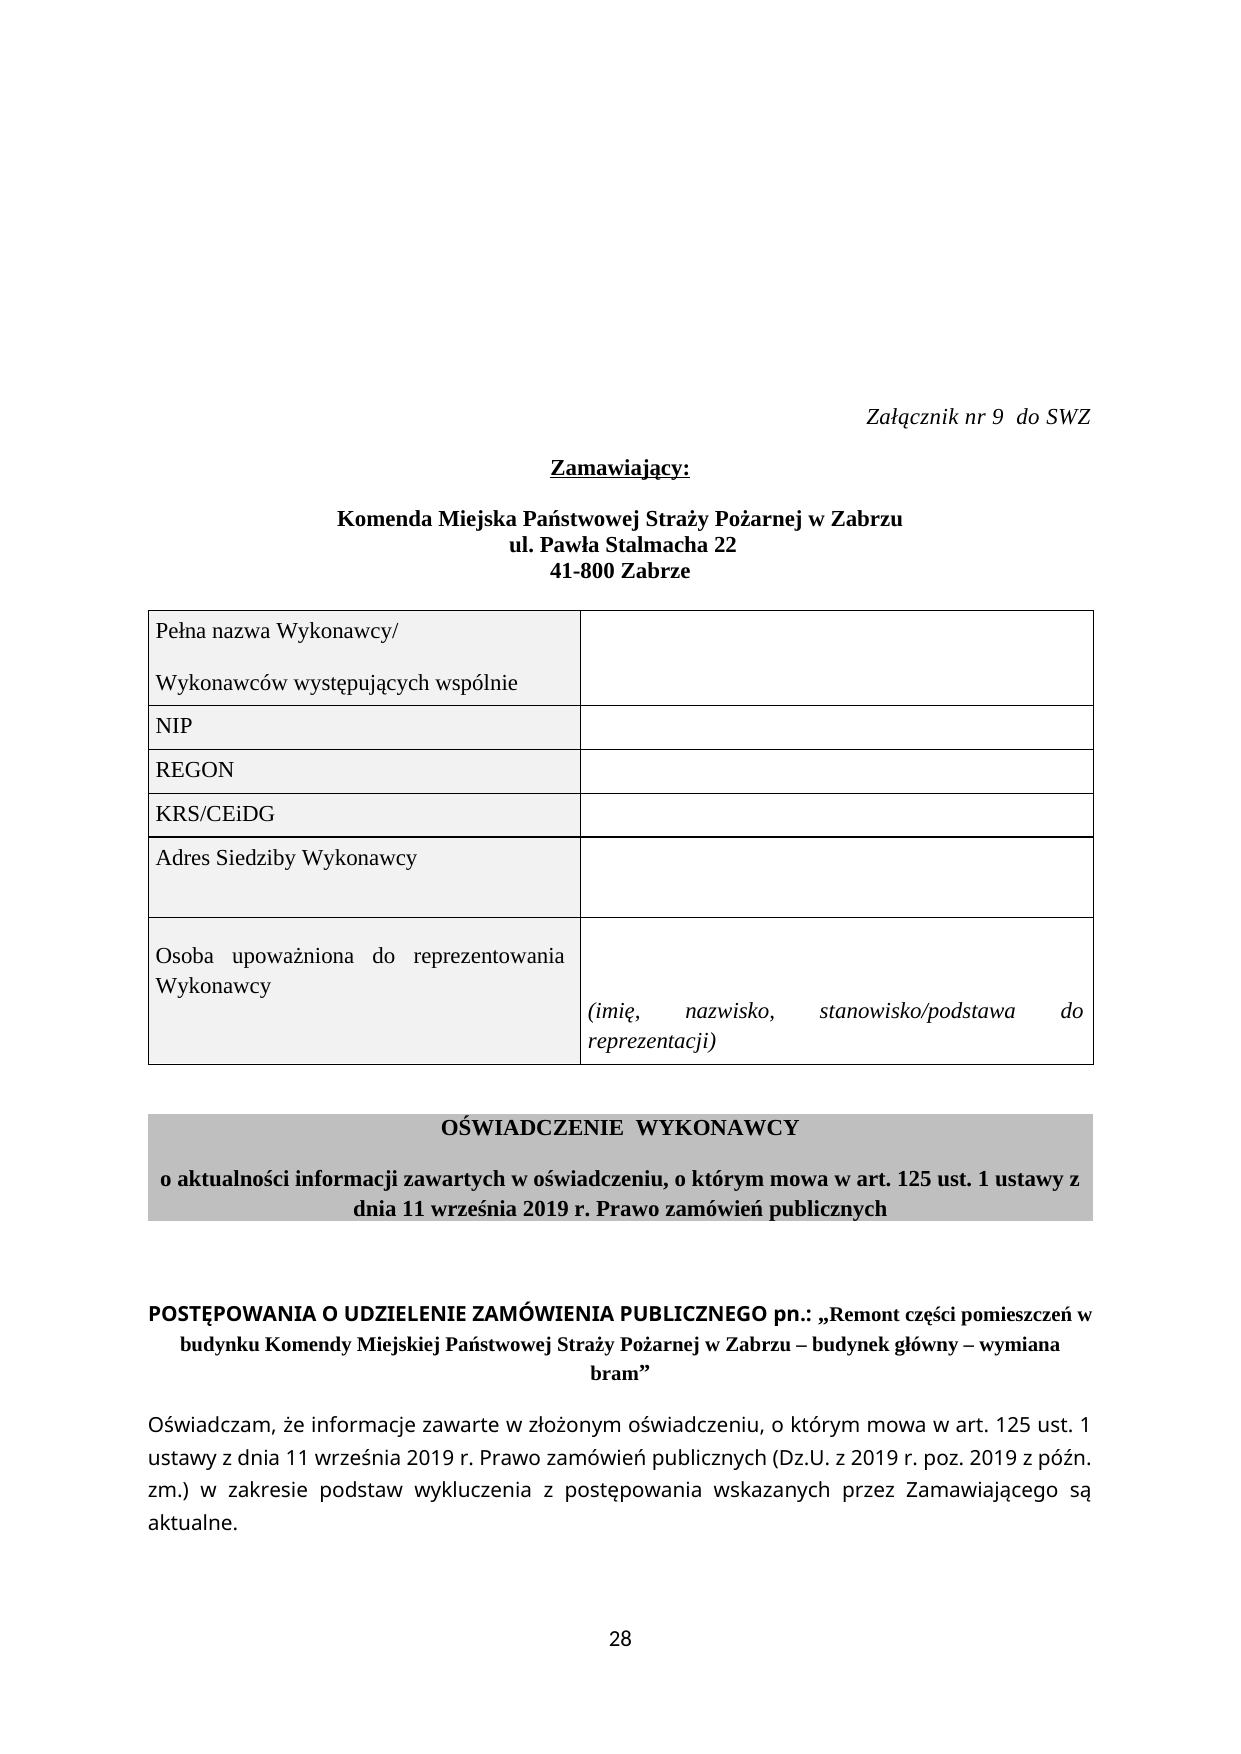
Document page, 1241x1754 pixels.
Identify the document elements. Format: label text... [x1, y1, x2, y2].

table_cell KRS/CEiDG [149, 794, 580, 836]
text ul. Pawła Stalmacha 22 [148, 531, 1093, 558]
table_cell [581, 706, 1093, 749]
table_cell (imię, nazwisko, stanowisko/podstawa do reprezentacji) [581, 918, 1093, 1063]
text POSTĘPOWANIA O UDZIELENIE ZAMÓWIENIA PUBLICZNEGO pn.: „Remont części pomieszczeń w budynku Komendy Miejskiej Państwowej Straży Pożarnej w Zabrzu – budynek główny – wymiana bram” [148, 1299, 1093, 1386]
table_cell REGON [149, 750, 580, 793]
text OŚWIADCZENIE WYKONAWCY [148, 1114, 1093, 1140]
table_cell [581, 838, 1093, 917]
table_cell Osoba upoważniona do reprezentowania Wykonawcy [149, 918, 580, 1063]
table_cell [581, 794, 1093, 836]
text Komenda Miejska Państwowej Straży Pożarnej w Zabrzu [148, 505, 1093, 531]
table_header Pełna nazwa Wykonawcy/ Wykonawców występujących wspólnie [149, 611, 580, 705]
table_cell NIP [149, 706, 580, 749]
table_header [581, 611, 1093, 705]
text 41-800 Zabrze [148, 558, 1093, 584]
text o aktualności informacji zawartych w oświadczeniu, o którym mowa w art. 125 ust. 1 ustawy z dnia 11 września 2019 r. Prawo zamówień publicznych [148, 1165, 1093, 1221]
table_cell Adres Siedziby Wykonawcy [149, 838, 580, 917]
text Załącznik nr 9 do SWZ [148, 403, 1093, 429]
table_cell [581, 750, 1093, 793]
text Zamawiający: [148, 454, 1093, 480]
text Oświadczam, że informacje zawarte w złożonym oświadczeniu, o którym mowa w art. 125 ust. 1 ustawy z dnia 11 września 2019 r. Prawo zamówień publicznych (Dz.U. z 2019 r. poz. 2019 z późn. zm.) w zakresie podstaw wykluczenia z postępowania wskazanych przez Zamawiającego są aktualne. [148, 1410, 1093, 1537]
